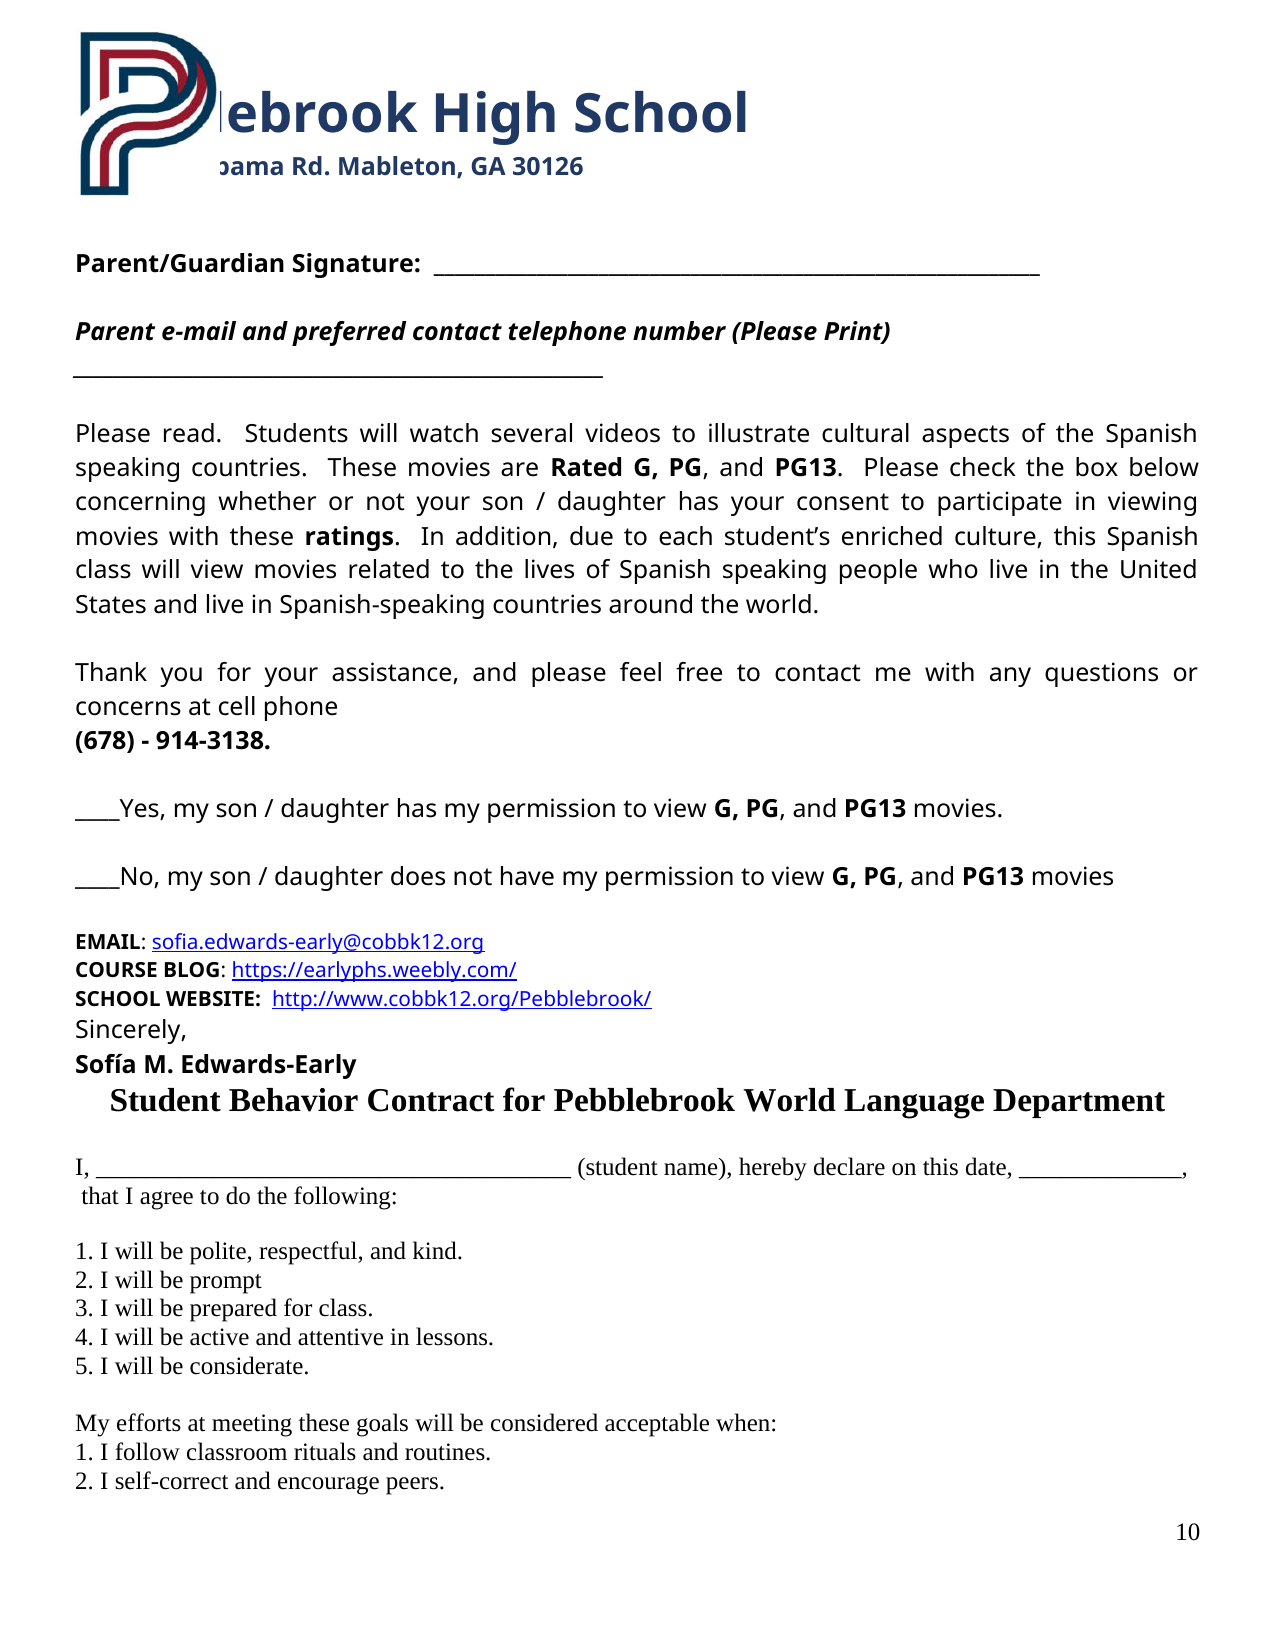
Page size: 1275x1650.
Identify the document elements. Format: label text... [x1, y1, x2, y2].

text 4. I will be active and attentive in lessons. [75, 1322, 1200, 1351]
text 3. I will be prepared for class. [75, 1293, 1200, 1322]
text I, ______________________________________ (student name), hereby declare on this date, _____________, [75, 1152, 1200, 1181]
text ____No, my son / daughter does not have my permission to view G, PG, and PG13 movies [75, 859, 1200, 893]
text 2. I self-correct and encourage peers. [75, 1466, 1200, 1495]
text My efforts at meeting these goals will be considered acceptable when: [75, 1408, 1200, 1437]
text 5. I will be considerate. [75, 1351, 1200, 1380]
text Sofía M. Edwards-Early [75, 1046, 1200, 1080]
text 1. I will be polite, respectful, and kind. [75, 1236, 1200, 1265]
text SCHOOL WEBSITE: http://www.cobbk12.org/Pebblebrook/ [75, 984, 1200, 1012]
text Parent/Guardian Signature: ___________________________________________________________ [75, 246, 1200, 280]
text Thank you for your assistance, and please feel free to contact me with any questions or concerns at cell phone [75, 654, 1200, 722]
text Parent e-mail and preferred contact telephone number (Please Print) _____________________________________________________ [75, 314, 1200, 382]
text 1. I follow classroom rituals and routines. [75, 1437, 1200, 1466]
picture [69, 27, 220, 196]
text Please read. Students will watch several videos to illustrate cultural aspects of the Spanish speaking countries. These movies are Rated G, PG, and PG13. Please check the box below concerning whether or not your son / daughter has your consent to participate in viewing movies with these ratings. In addition, due to each student’s enriched culture, this Spanish class will view movies related to the lives of Spanish speaking people who live in the United States and live in Spanish-speaking countries around the world. [75, 416, 1200, 620]
text ____Yes, my son / daughter has my permission to view G, PG, and PG13 movies. [75, 791, 1200, 825]
text Sincerely, [75, 1012, 1200, 1046]
text 2. I will be prompt [75, 1265, 1200, 1293]
text COURSE BLOG: https://earlyphs.weebly.com/ [75, 955, 1200, 984]
text Student Behavior Contract for Pebblebrook World Language Department [75, 1080, 1200, 1119]
text that I agree to do the following: [75, 1181, 1200, 1210]
text EMAIL: sofia.edwards-early@cobbk12.org [75, 927, 1200, 955]
text (678) - 914-3138. [75, 722, 1200, 757]
